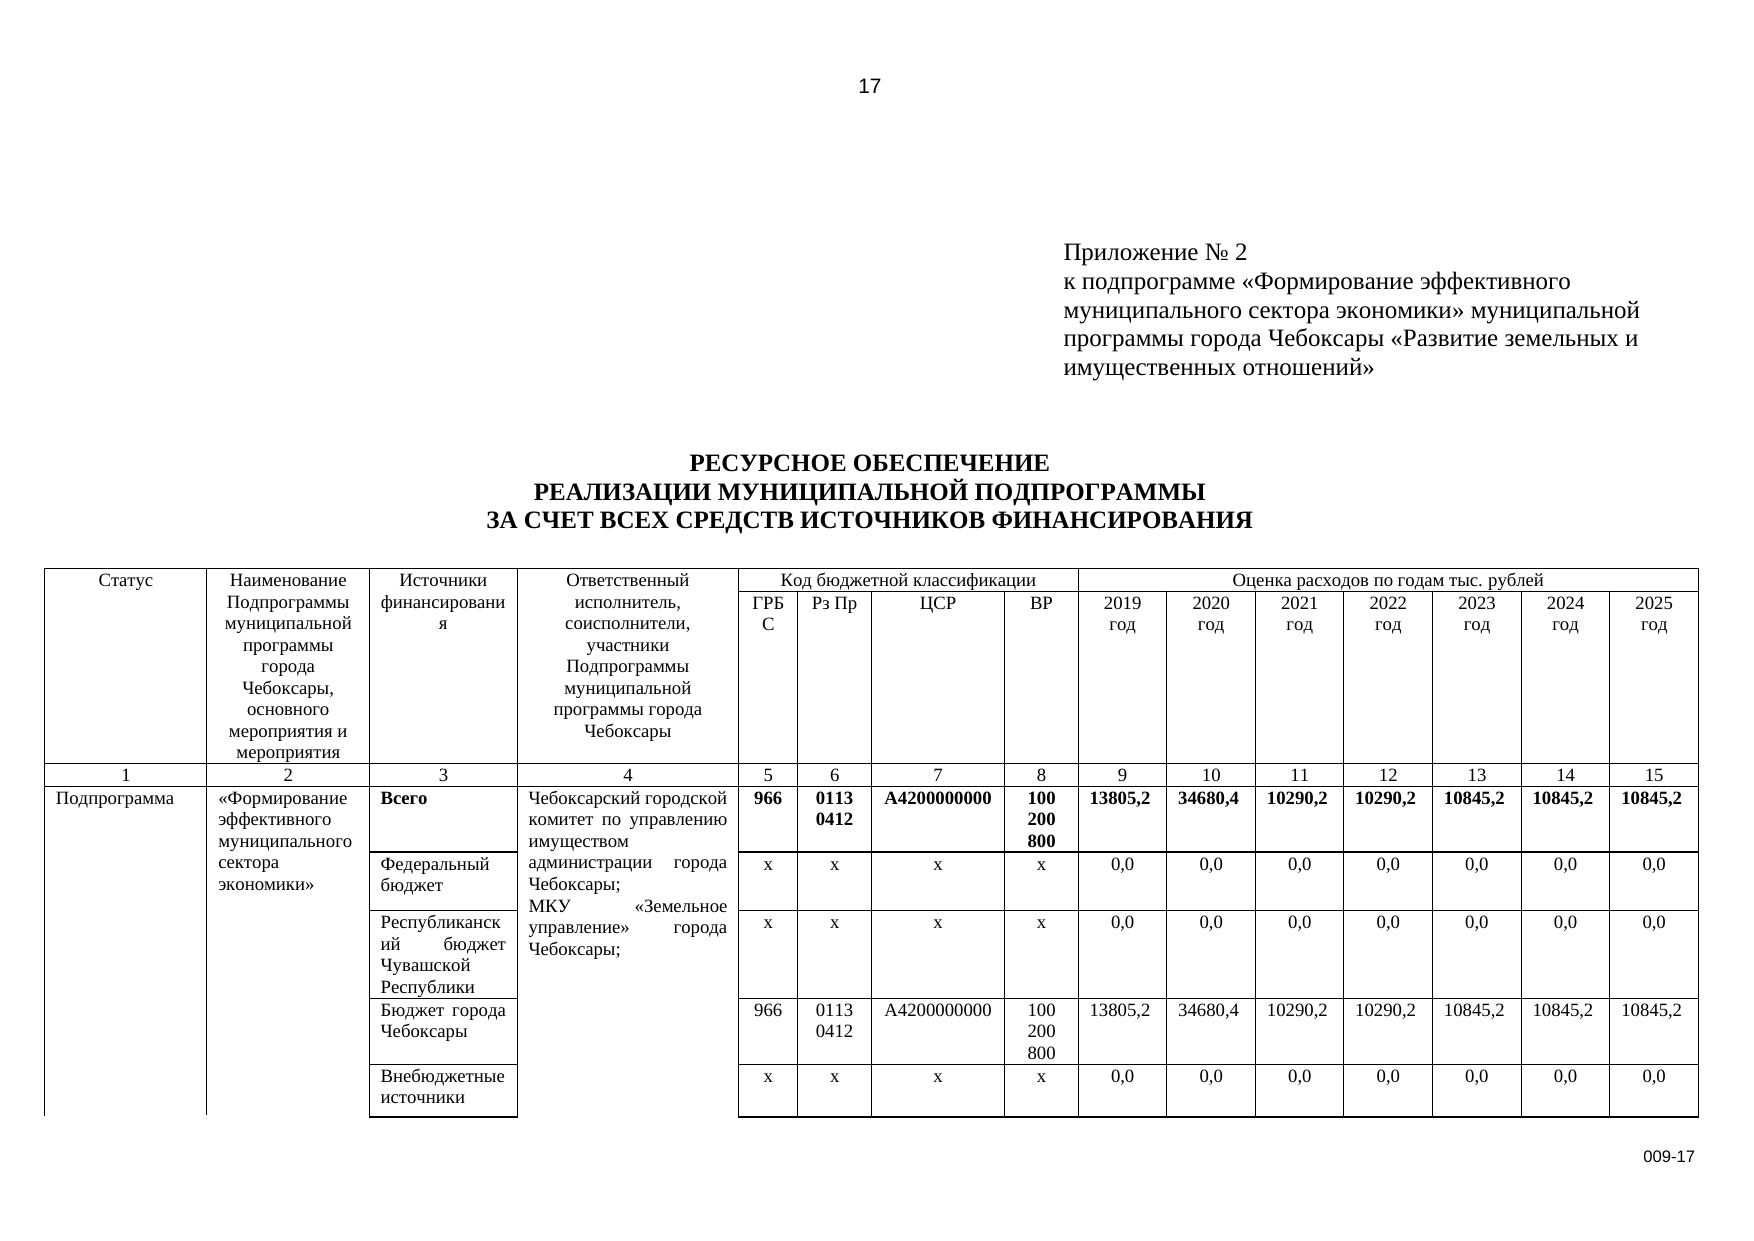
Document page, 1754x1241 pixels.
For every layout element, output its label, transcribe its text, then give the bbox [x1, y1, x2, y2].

table_header Наименование Подпрограммы муниципальной программы города Чебоксары, основного мероприятия и мероприятия [207, 569, 369, 763]
table_cell Всего [370, 787, 517, 851]
table_cell 0,0 [1344, 911, 1432, 998]
table_cell 0113 0412 [798, 787, 871, 851]
text РЕСУРСНОЕ ОБЕСПЕЧЕНИЕ [44, 448, 1695, 477]
table_cell 2023 год [1433, 592, 1521, 763]
table_cell 0,0 [1522, 1065, 1609, 1116]
table_cell 2022 год [1344, 592, 1432, 763]
table_cell 10290,2 [1344, 787, 1432, 851]
table_header Статус [45, 569, 206, 763]
table_cell 0,0 [1167, 911, 1255, 998]
table_cell 0,0 [1610, 911, 1698, 998]
table_header Оценка расходов по годам тыс. рублей [1079, 569, 1698, 591]
table_cell 14 [1522, 764, 1609, 786]
table_cell 0,0 [1167, 1065, 1255, 1116]
table_cell 0,0 [1256, 1065, 1343, 1116]
table_cell Бюджет города Чебоксары [370, 999, 517, 1063]
table_cell 10290,2 [1256, 999, 1343, 1063]
table_cell 0,0 [1167, 853, 1255, 910]
table_cell 0,0 [1079, 911, 1166, 998]
table_cell х [798, 1065, 871, 1116]
table_cell Рз Пр [798, 592, 871, 763]
table_cell 6 [798, 764, 871, 786]
text РЕАЛИЗАЦИИ МУНИЦИПАЛЬНОЙ ПОДПРОГРАММЫ [44, 477, 1695, 506]
table_cell х [739, 853, 797, 910]
table_cell 0,0 [1522, 911, 1609, 998]
table_cell 0,0 [1079, 1065, 1166, 1116]
table_cell 0,0 [1610, 853, 1698, 910]
table_cell Подпрограмма [45, 787, 207, 1116]
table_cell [518, 787, 738, 1116]
table_cell х [872, 911, 1004, 998]
table_cell 966 [739, 787, 797, 851]
table_cell х [798, 911, 871, 998]
table_cell 3 [370, 764, 517, 786]
table_cell 2021 год [1256, 592, 1343, 763]
table_cell 2024 год [1522, 592, 1609, 763]
table_cell 0,0 [1433, 1065, 1521, 1116]
table_cell А4200000000 [872, 999, 1004, 1063]
table_cell 10290,2 [1256, 787, 1343, 851]
table_cell х [872, 853, 1004, 910]
table_cell х [798, 853, 871, 910]
table_cell 0,0 [1256, 853, 1343, 910]
table_cell х [739, 1065, 797, 1116]
table_cell 966 [739, 999, 797, 1063]
text Приложение № 2 [1063, 237, 1695, 266]
table_cell 11 [1256, 764, 1343, 786]
table_cell 10845,2 [1610, 999, 1698, 1063]
table_cell 0,0 [1344, 853, 1432, 910]
table_cell 0,0 [1344, 1065, 1432, 1116]
table_cell х [1005, 853, 1078, 910]
table_cell 10845,2 [1433, 787, 1521, 851]
table_cell 0,0 [1433, 911, 1521, 998]
table_cell 10845,2 [1522, 999, 1609, 1063]
table_cell 10845,2 [1610, 787, 1698, 851]
table_cell ЦСР [872, 592, 1004, 763]
table_cell 2019 год [1079, 592, 1166, 763]
table_header Код бюджетной классификации [739, 569, 1078, 591]
table_cell 100 200 800 [1005, 787, 1078, 851]
table_cell 15 [1610, 764, 1698, 786]
table_cell х [1005, 911, 1078, 998]
table_cell 5 [739, 764, 797, 786]
table_cell Федеральный бюджет [370, 853, 517, 910]
table_cell 12 [1344, 764, 1432, 786]
table_cell 13805,2 [1079, 787, 1166, 851]
table_cell 0,0 [1522, 853, 1609, 910]
table_cell ГРБС [739, 592, 797, 763]
table_cell 4 [518, 764, 738, 786]
text ЗА СЧЕТ ВСЕХ СРЕДСТВ ИСТОЧНИКОВ ФИНАНСИРОВАНИЯ [44, 506, 1695, 534]
table_cell х [872, 1065, 1004, 1116]
table_cell 0,0 [1256, 911, 1343, 998]
table_cell 8 [1005, 764, 1078, 786]
table_cell 0,0 [1610, 1065, 1698, 1116]
table_cell А4200000000 [872, 787, 1004, 851]
table_header Источники финансирования [370, 569, 517, 763]
text к подпрограмме «Формирование эффективного муниципального сектора экономики» муниципальной программы города Чебоксары «Развитие земельных и имущественных отношений» [1063, 266, 1695, 381]
table_cell 100 200 800 [1005, 999, 1078, 1063]
table_header Ответственный исполнитель, соисполнители, участники Подпрограммы муниципальной программы города Чебоксары [518, 569, 738, 763]
table_cell 13805,2 [1079, 999, 1166, 1063]
table_cell Внебюджетные источники [370, 1065, 517, 1116]
table_cell х [1005, 1065, 1078, 1116]
table_cell 10 [1167, 764, 1255, 786]
table_cell 0,0 [1079, 853, 1166, 910]
table_cell 0,0 [1433, 853, 1521, 910]
table_cell «Формирование эффективного муниципального сектора экономики» [207, 787, 369, 1116]
table_cell 9 [1079, 764, 1166, 786]
table_cell 10845,2 [1522, 787, 1609, 851]
table_cell 34680,4 [1167, 787, 1255, 851]
table_cell ВР [1005, 592, 1078, 763]
table_cell 34680,4 [1167, 999, 1255, 1063]
table_cell 7 [872, 764, 1004, 786]
table_cell х [739, 911, 797, 998]
table_cell 2 [207, 764, 369, 786]
table_cell 13 [1433, 764, 1521, 786]
table_cell 2025 год [1610, 592, 1698, 763]
table_cell 10290,2 [1344, 999, 1432, 1063]
table_cell 2020 год [1167, 592, 1255, 763]
table_cell 10845,2 [1433, 999, 1521, 1063]
table_cell 1 [45, 764, 206, 786]
table_cell Республиканский бюджет Чувашской Республики [370, 911, 517, 998]
table_cell 0113 0412 [798, 999, 871, 1063]
